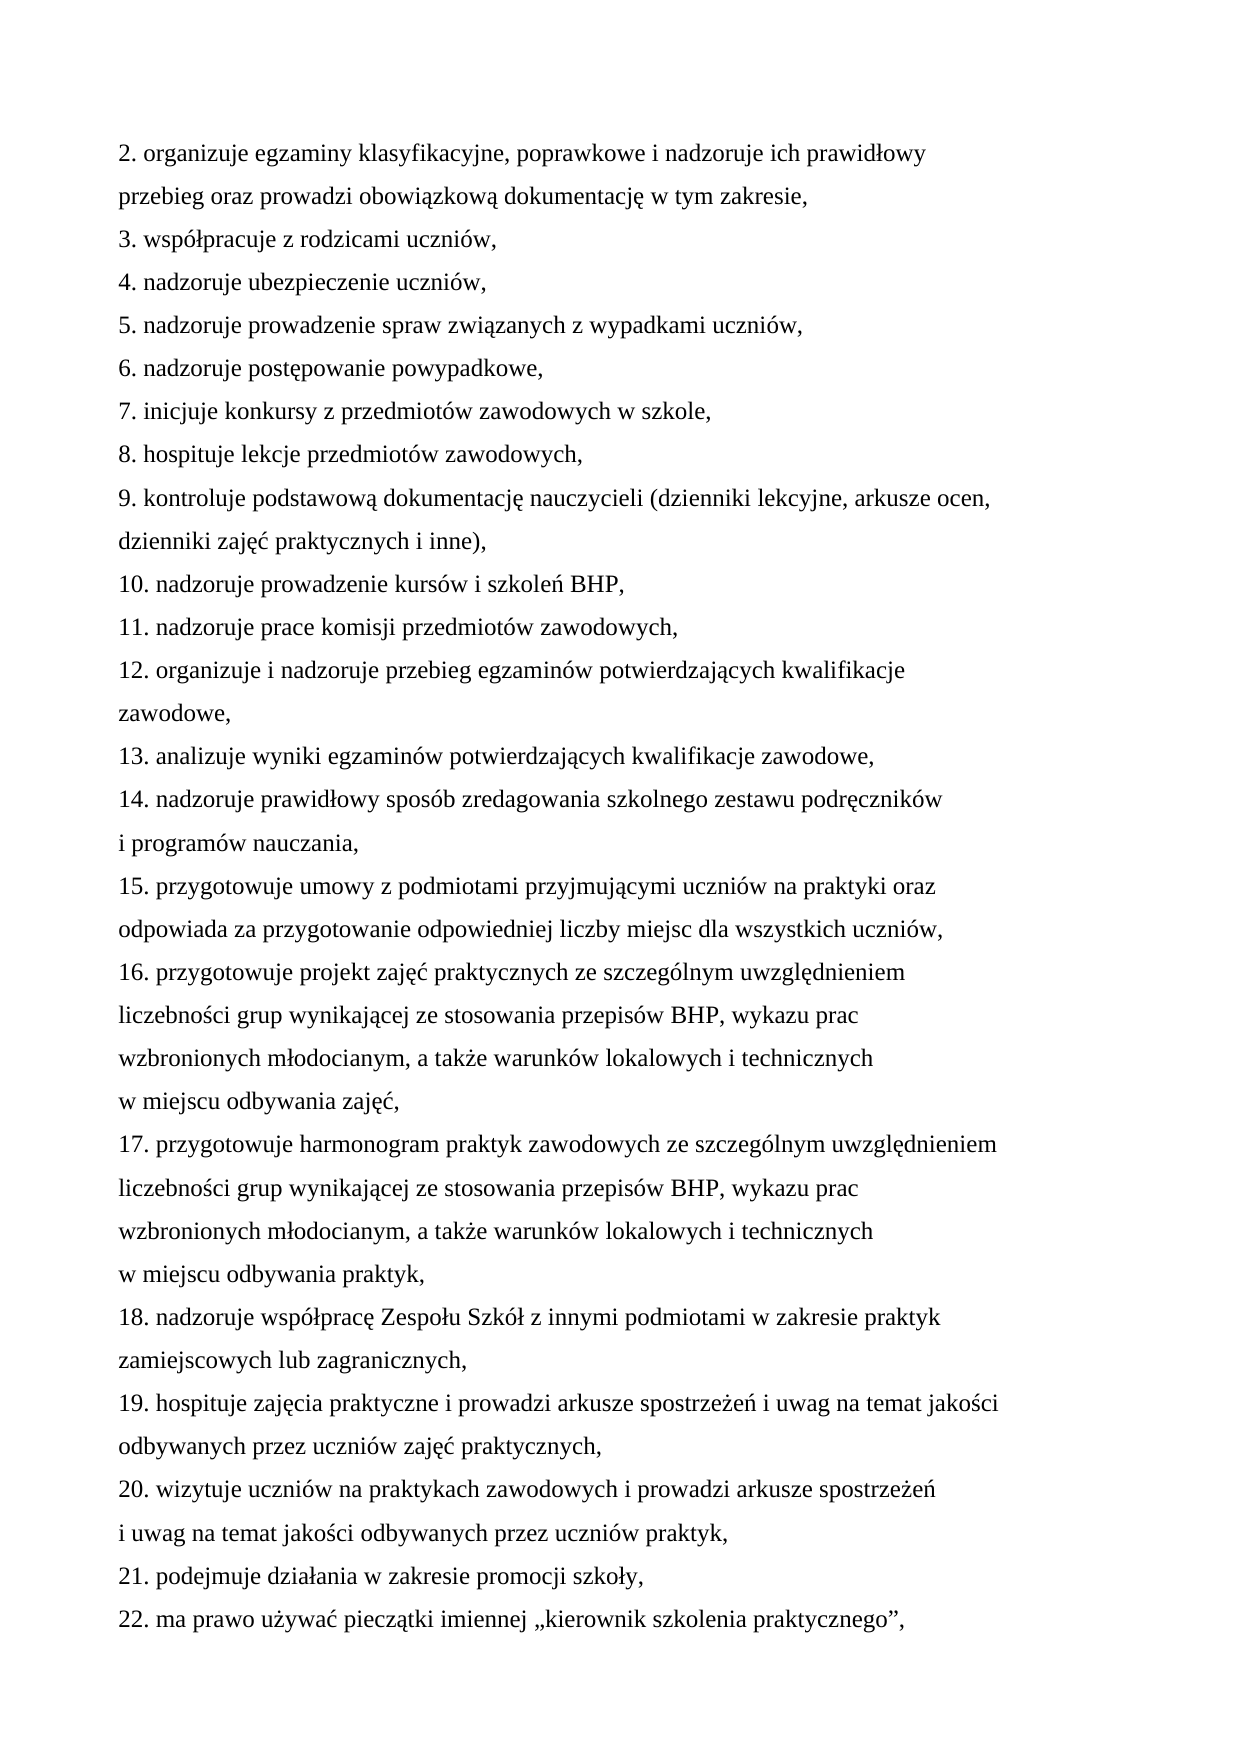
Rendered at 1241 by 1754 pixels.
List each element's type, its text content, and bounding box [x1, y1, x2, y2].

text 13. analizuje wyniki egzaminów potwierdzających kwalifikacje zawodowe, [118, 741, 1122, 770]
text przebieg oraz prowadzi obowiązkową dokumentację w tym zakresie, [118, 181, 1122, 209]
text i uwag na temat jakości odbywanych przez uczniów praktyk, [118, 1518, 1122, 1546]
text 7. inicjuje konkursy z przedmiotów zawodowych w szkole, [118, 396, 1122, 425]
text 18. nadzoruje współpracę Zespołu Szkół z innymi podmiotami w zakresie praktyk [118, 1302, 1122, 1331]
text dzienniki zajęć praktycznych i inne), [118, 526, 1122, 554]
text 5. nadzoruje prowadzenie spraw związanych z wypadkami uczniów, [118, 310, 1122, 339]
text 9. kontroluje podstawową dokumentację nauczycieli (dzienniki lekcyjne, arkusze ocen, [118, 483, 1122, 511]
text 10. nadzoruje prowadzenie kursów i szkoleń BHP, [118, 569, 1122, 598]
text 20. wizytuje uczniów na praktykach zawodowych i prowadzi arkusze spostrzeżeń [118, 1474, 1122, 1503]
text 3. współpracuje z rodzicami uczniów, [118, 224, 1122, 253]
text 16. przygotowuje projekt zajęć praktycznych ze szczególnym uwzględnieniem [118, 957, 1122, 986]
text w miejscu odbywania praktyk, [118, 1259, 1122, 1288]
text 15. przygotowuje umowy z podmiotami przyjmującymi uczniów na praktyki oraz [118, 871, 1122, 899]
text wzbronionych młodocianym, a także warunków lokalowych i technicznych [118, 1043, 1122, 1072]
text 12. organizuje i nadzoruje przebieg egzaminów potwierdzających kwalifikacje [118, 655, 1122, 684]
text 22. ma prawo używać pieczątki imiennej „kierownik szkolenia praktycznego”, [118, 1604, 1122, 1633]
text zamiejscowych lub zagranicznych, [118, 1345, 1122, 1374]
text 2. organizuje egzaminy klasyfikacyjne, poprawkowe i nadzoruje ich prawidłowy [118, 138, 1122, 166]
text 21. podejmuje działania w zakresie promocji szkoły, [118, 1561, 1122, 1589]
text 8. hospituje lekcje przedmiotów zawodowych, [118, 439, 1122, 468]
text 17. przygotowuje harmonogram praktyk zawodowych ze szczególnym uwzględnieniem [118, 1129, 1122, 1158]
text zawodowe, [118, 698, 1122, 727]
text liczebności grup wynikającej ze stosowania przepisów BHP, wykazu prac [118, 1000, 1122, 1029]
text 14. nadzoruje prawidłowy sposób zredagowania szkolnego zestawu podręczników [118, 784, 1122, 813]
text i programów nauczania, [118, 828, 1122, 856]
text odbywanych przez uczniów zajęć praktycznych, [118, 1431, 1122, 1460]
text 11. nadzoruje prace komisji przedmiotów zawodowych, [118, 612, 1122, 641]
text liczebności grup wynikającej ze stosowania przepisów BHP, wykazu prac [118, 1173, 1122, 1201]
text 19. hospituje zajęcia praktyczne i prowadzi arkusze spostrzeżeń i uwag na temat jakości [118, 1388, 1122, 1417]
text wzbronionych młodocianym, a także warunków lokalowych i technicznych [118, 1216, 1122, 1244]
text 4. nadzoruje ubezpieczenie uczniów, [118, 267, 1122, 296]
text 6. nadzoruje postępowanie powypadkowe, [118, 353, 1122, 382]
text odpowiada za przygotowanie odpowiedniej liczby miejsc dla wszystkich uczniów, [118, 914, 1122, 943]
text w miejscu odbywania zajęć, [118, 1086, 1122, 1115]
